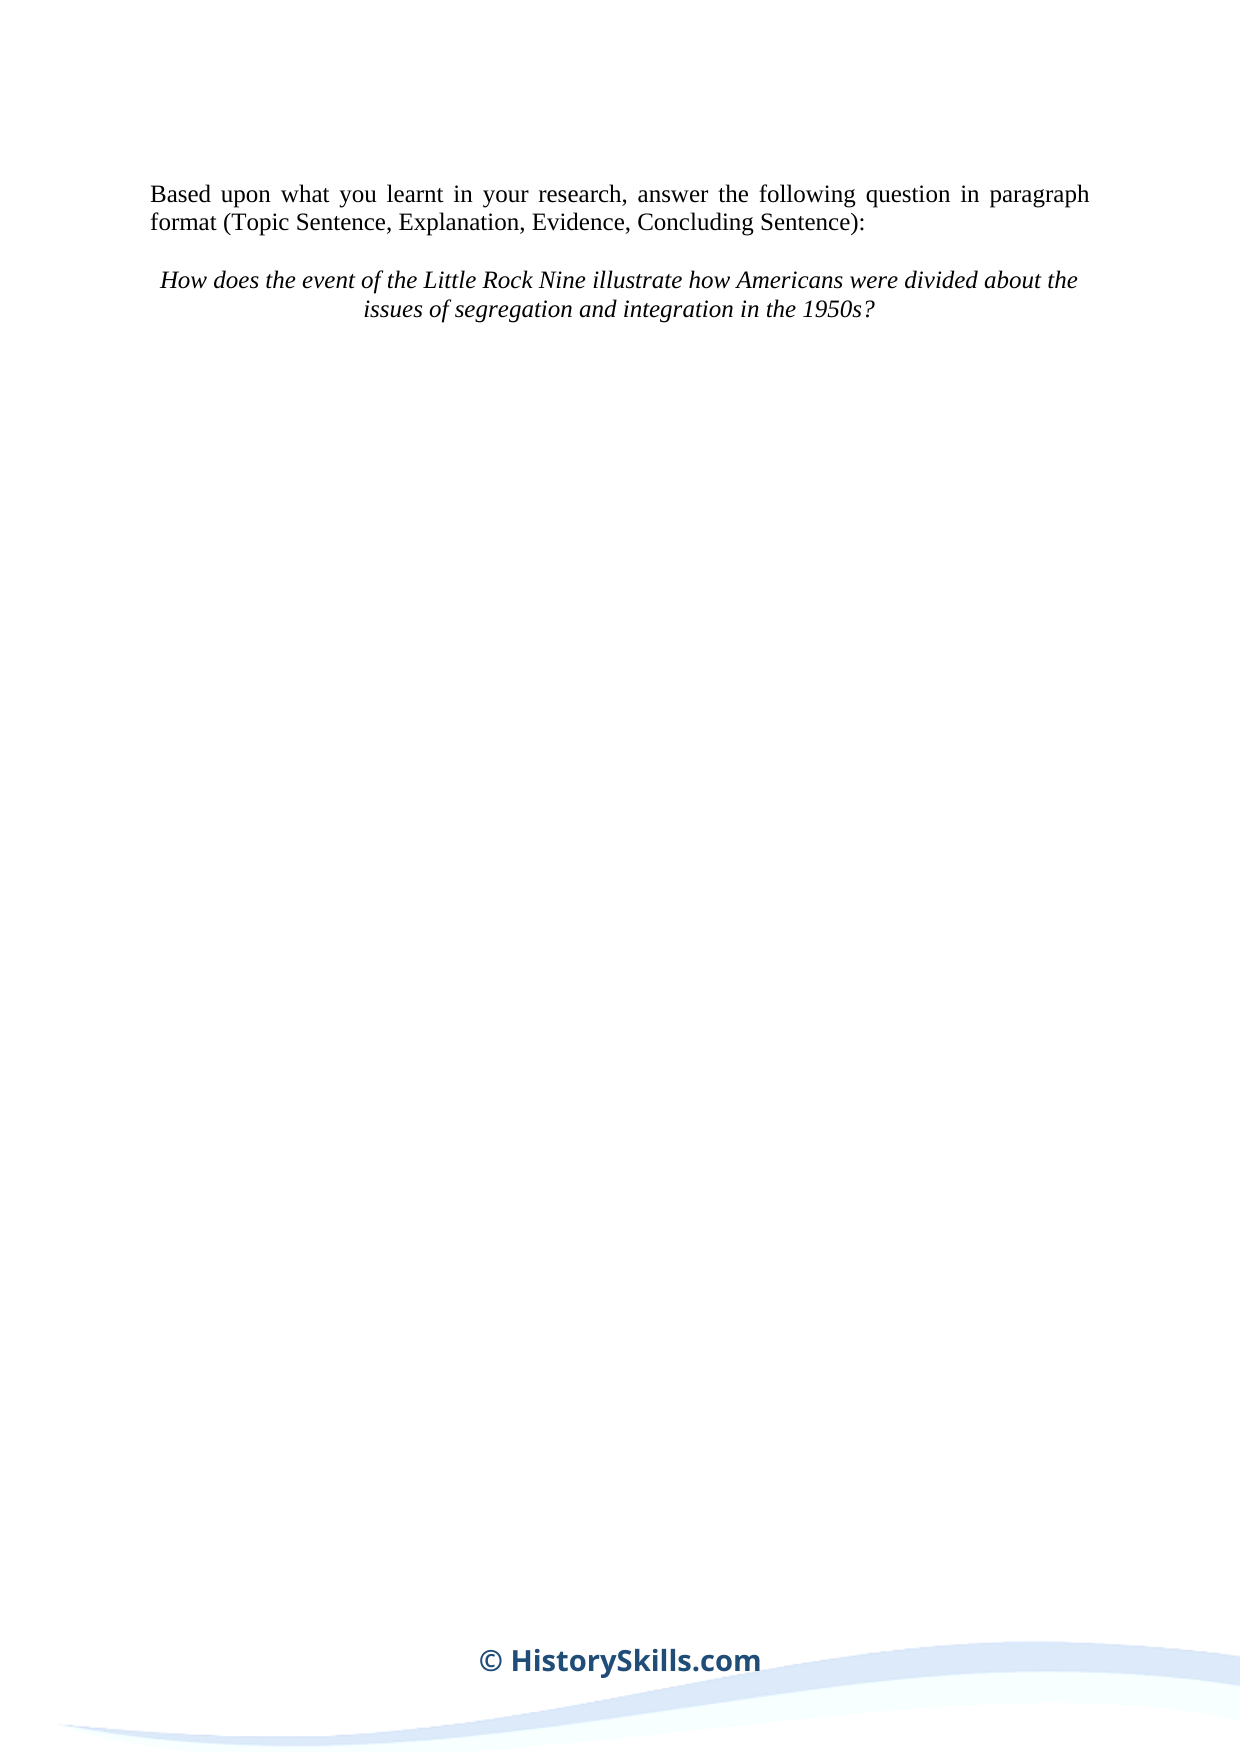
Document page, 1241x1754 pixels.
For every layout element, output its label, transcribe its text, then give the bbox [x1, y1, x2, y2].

text Based upon what you learnt in your research, answer the following question in paragraph format (Topic Sentence, Explanation, Evidence, Concluding Sentence): [150, 179, 1090, 236]
text How does the event of the Little Rock Nine illustrate how Americans were divided about the issues of segregation and integration in the 1950s? [150, 265, 1090, 322]
